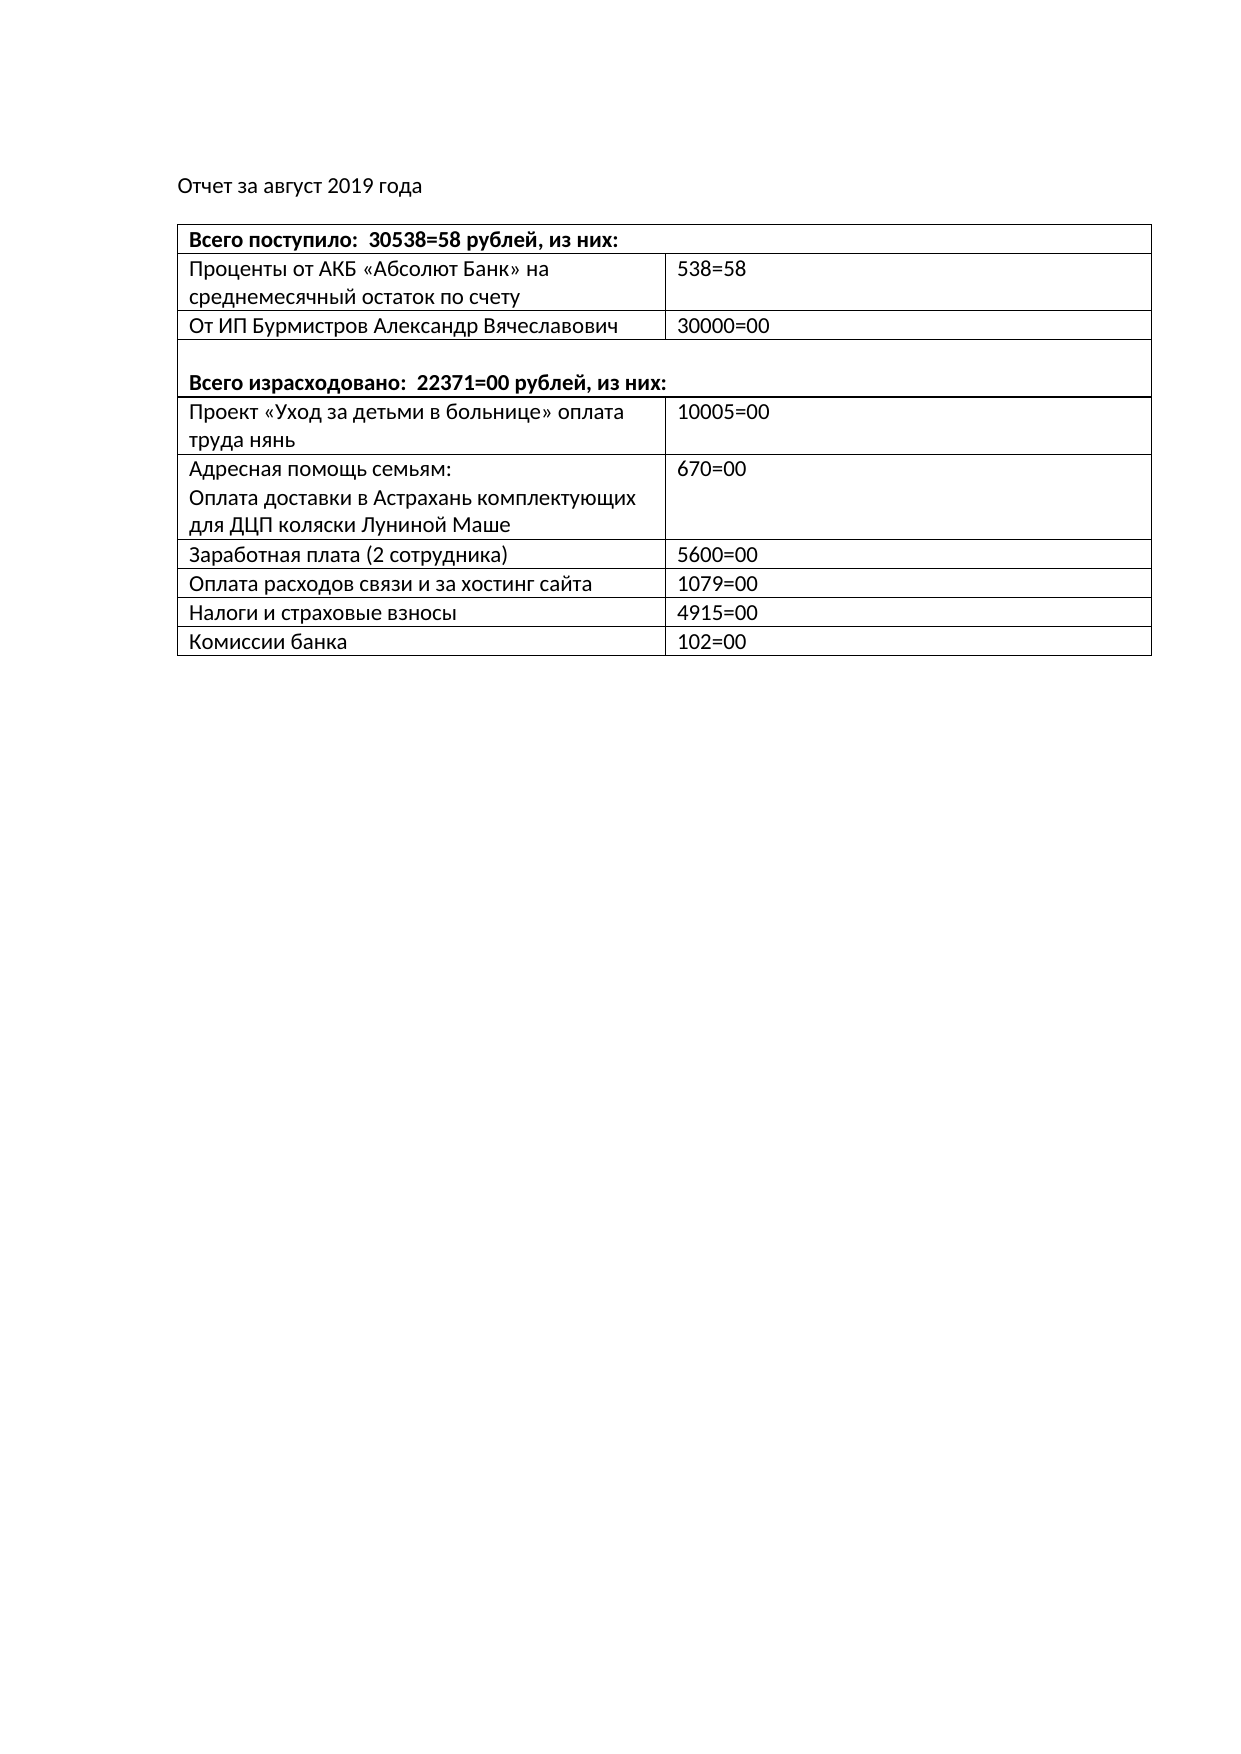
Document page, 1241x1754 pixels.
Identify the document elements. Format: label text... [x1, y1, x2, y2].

table_cell Всего израсходовано: 22371=00 рублей, из них: [178, 340, 1151, 396]
table_cell 670=00 [666, 455, 1151, 539]
table_cell Заработная плата (2 сотрудника) [178, 540, 665, 568]
text Отчет за август 2019 года [177, 171, 1152, 199]
table_cell От ИП Бурмистров Александр Вячеславович [178, 311, 665, 339]
table_cell 10005=00 [666, 398, 1151, 453]
table_cell 102=00 [666, 627, 1151, 655]
table_cell Комиссии банка [178, 627, 665, 655]
table_cell Оплата расходов связи и за хостинг сайта [178, 569, 665, 597]
table_cell 1079=00 [666, 569, 1151, 597]
table_cell 5600=00 [666, 540, 1151, 568]
table_cell Адресная помощь семьям: Оплата доставки в Астрахань комплектующих для ДЦП коляски Луниной Маше [178, 455, 665, 539]
table_cell 538=58 [666, 254, 1151, 310]
table_cell Проценты от АКБ «Абсолют Банк» на среднемесячный остаток по счету [178, 254, 665, 310]
table_cell Налоги и страховые взносы [178, 598, 665, 626]
table_cell 30000=00 [666, 311, 1151, 339]
table_cell Проект «Уход за детьми в больнице» оплата труда нянь [178, 398, 665, 453]
table_cell 4915=00 [666, 598, 1151, 626]
table_header Всего поступило: 30538=58 рублей, из них: [178, 225, 1151, 253]
